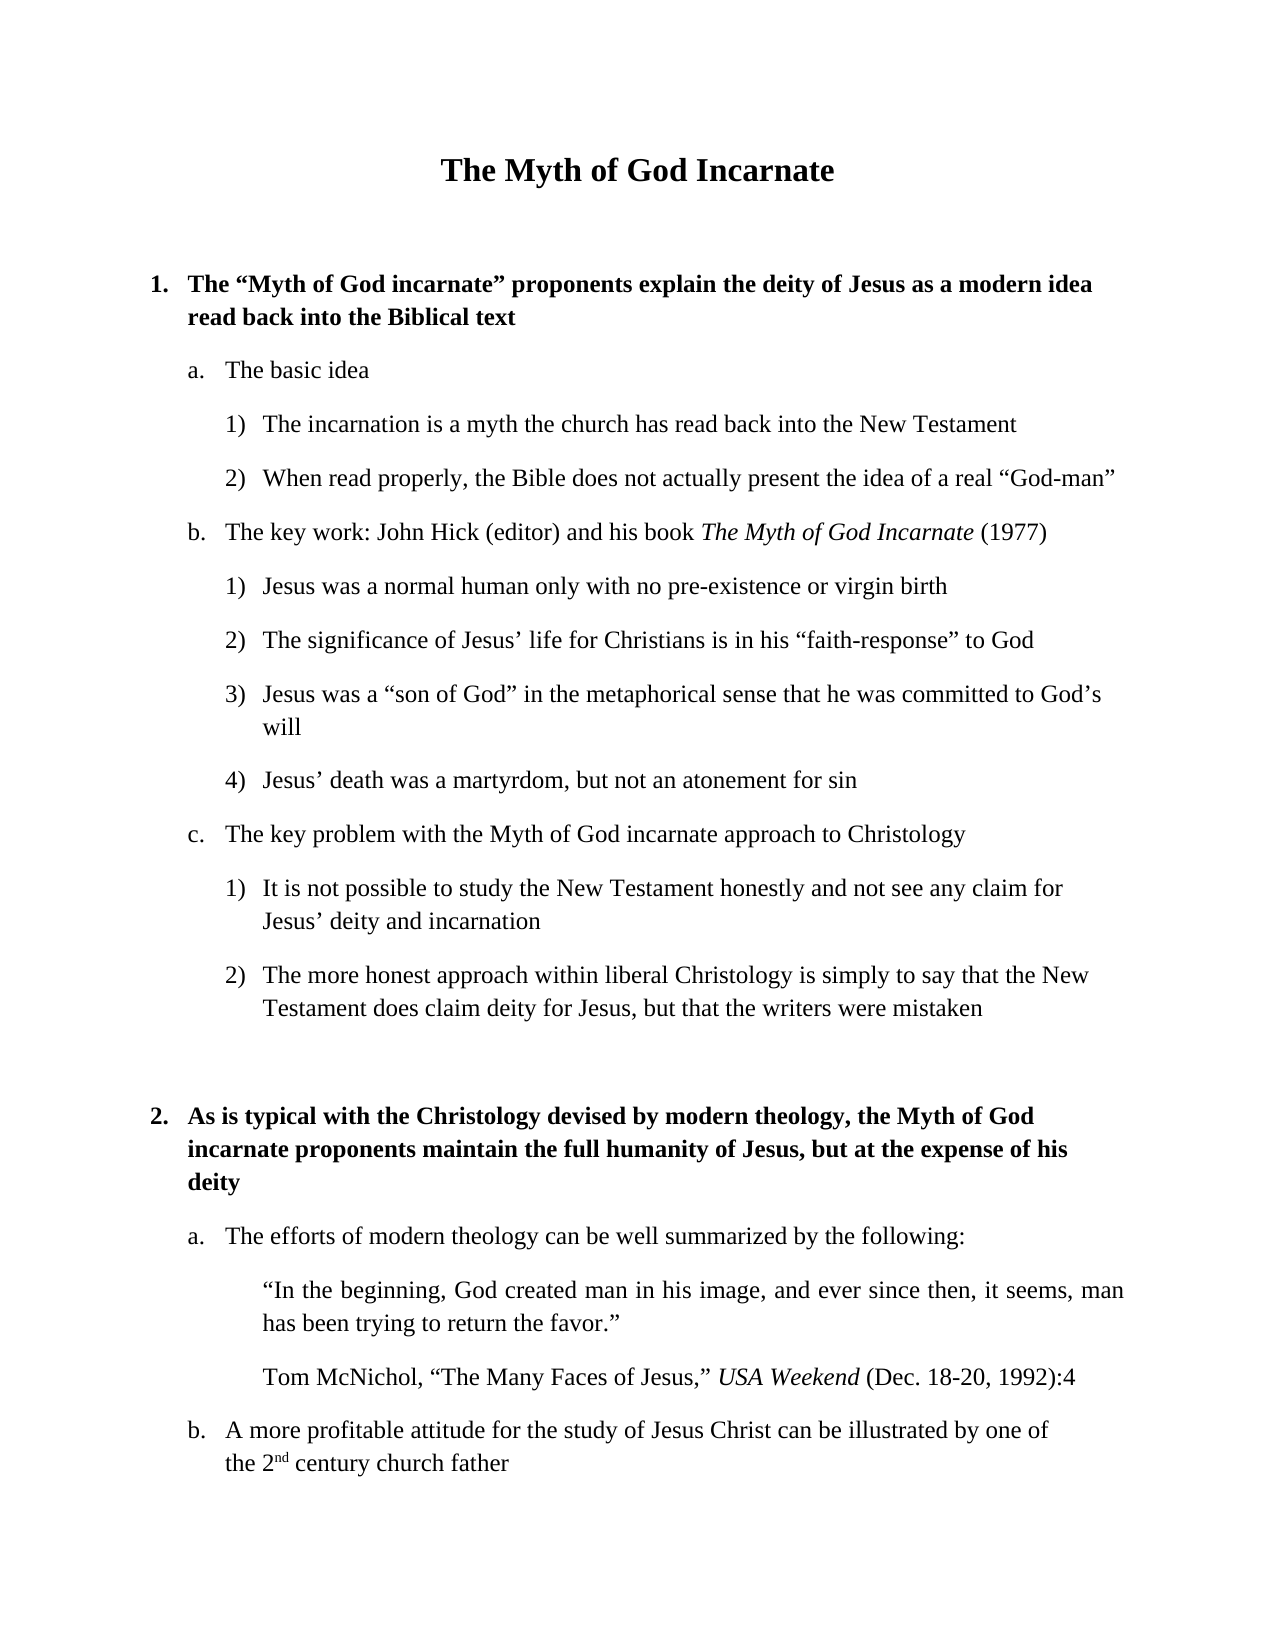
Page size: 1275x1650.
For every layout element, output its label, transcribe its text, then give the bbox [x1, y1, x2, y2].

text 1. The “Myth of God incarnate” proponents explain the deity of Jesus as a modern idea read back into the Biblical text [150, 269, 1125, 331]
text 2) The more honest approach within liberal Christology is simply to say that the New Testament does claim deity for Jesus, but that the writers were mistaken [225, 960, 1125, 1022]
text b. The key work: John Hick (editor) and his book The Myth of God Incarnate (1977) [187, 517, 1125, 546]
text 2) When read properly, the Bible does not actually present the idea of a real “God-man” [225, 463, 1125, 492]
text a. The basic idea [187, 356, 1125, 384]
text c. The key problem with the Myth of God incarnate approach to Christology [187, 819, 1125, 848]
text “In the beginning, God created man in his image, and ever since then, it seems, man has been trying to return the favor.” [262, 1275, 1125, 1336]
text 1) Jesus was a normal human only with no pre-existence or virgin birth [225, 571, 1125, 600]
text Tom McNichol, “The Many Faces of Jesus,” Weekend (Dec. 18-20, 1992):4 [262, 1362, 1125, 1390]
text The Myth of God Incarnate [150, 150, 1125, 188]
text b. A more profitable attitude for the study of Jesus Christ can be illustrated by one of the 2nd century church father [187, 1415, 1125, 1477]
text 3) Jesus was a “son of God” in the metaphorical sense that he was committed to God’s will [225, 679, 1125, 741]
text a. The efforts of modern theology can be well summarized by the following: [187, 1221, 1125, 1249]
text 2) The significance of Jesus’ life for Christians is in his “faith-response” to God [225, 625, 1125, 654]
text 2. As is typical with the Christology devised by modern theology, the Myth of God incarnate proponents maintain the full humanity of Jesus, but at the expense of his deity [150, 1101, 1125, 1196]
text 1) It is not possible to study the New Testament honestly and not see any claim for Jesus’ deity and incarnation [225, 873, 1125, 935]
text 4) Jesus’ death was a martyrdom, but not an atonement for sin [225, 766, 1125, 794]
text 1) The incarnation is a myth the church has read back into the New Testament [225, 409, 1125, 438]
